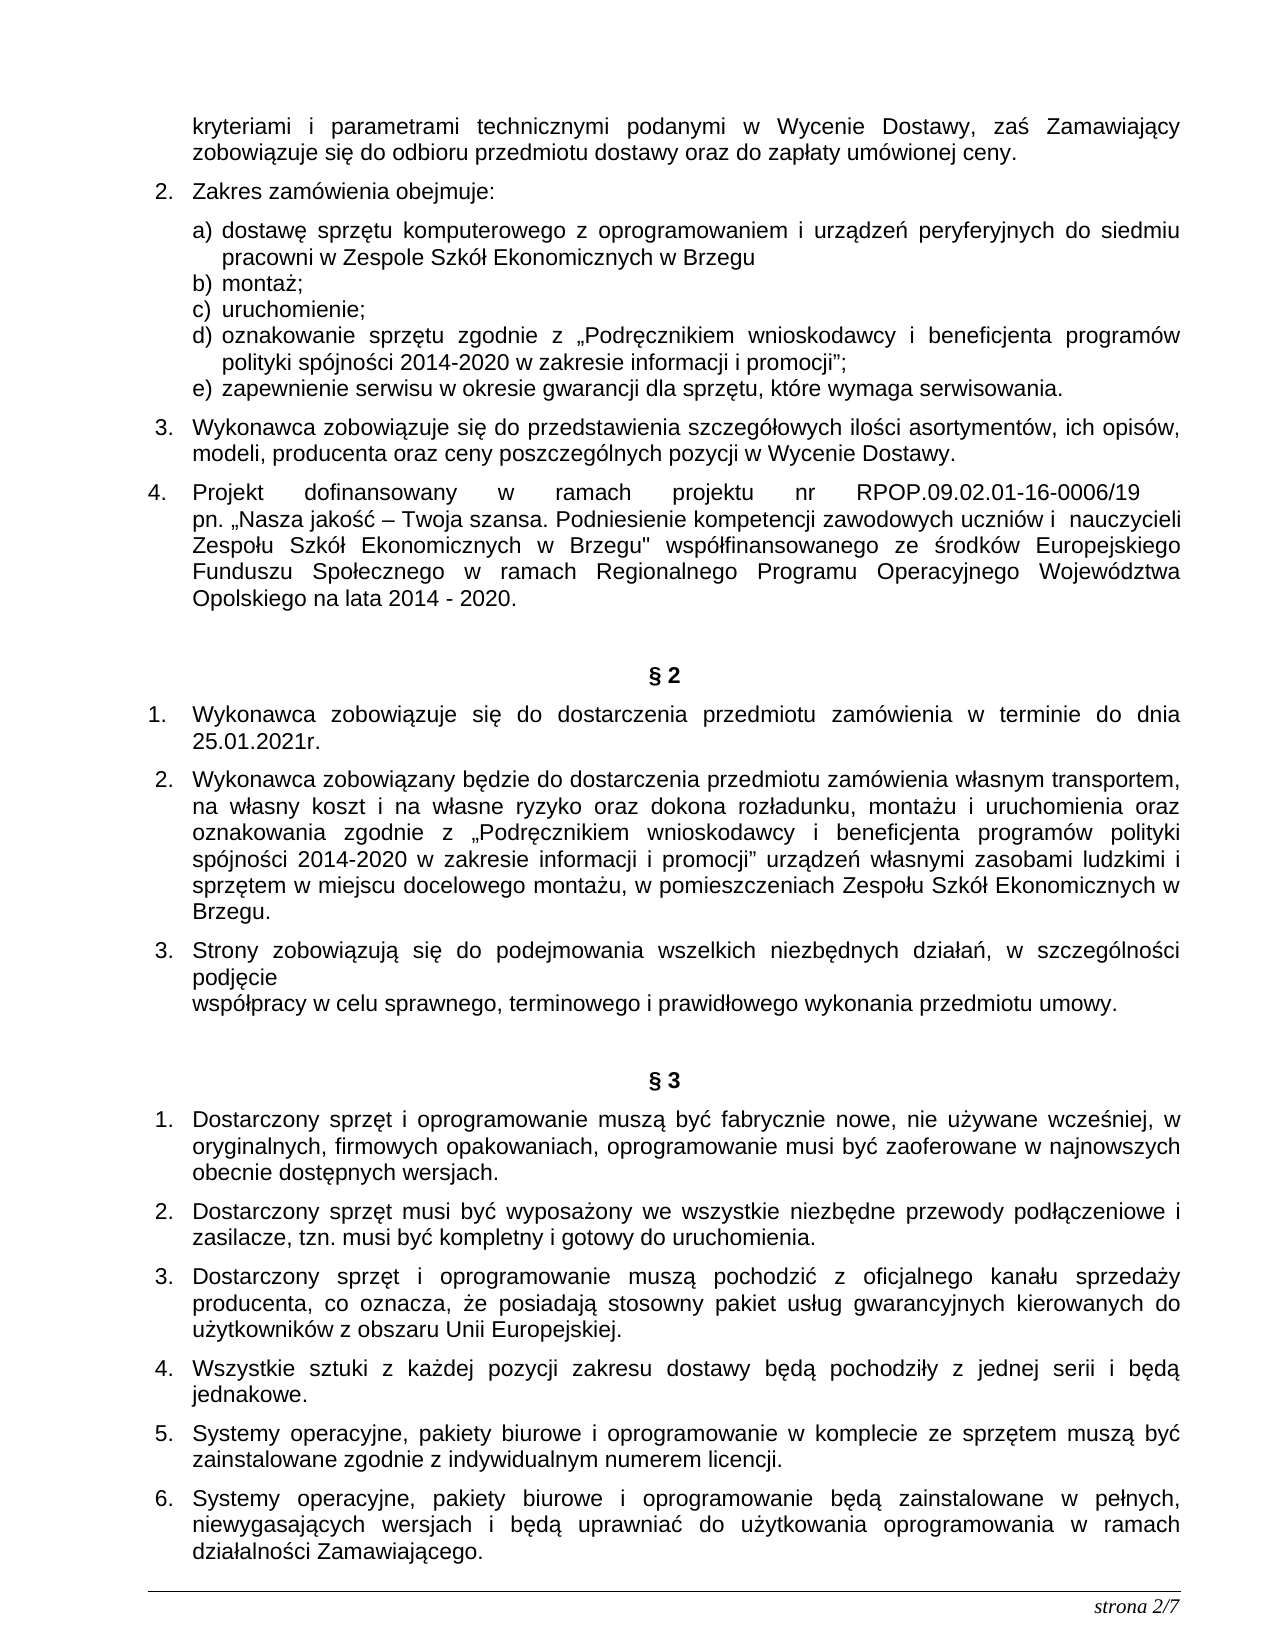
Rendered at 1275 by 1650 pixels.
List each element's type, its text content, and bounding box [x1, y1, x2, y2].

list Wykonawca zobowiązuje się do przedstawienia szczegółowych ilości asortymentów, ich opisów, modeli, producenta oraz ceny poszczególnych pozycji w Wycenie Dostawy. [154, 414, 1181, 467]
text § 2 [148, 662, 1181, 689]
list oznakowanie sprzętu zgodnie z „Podręcznikiem wnioskodawcy i beneficjenta programów polityki spójności 2014-2020 w zakresie informacji i promocji”; [192, 322, 1181, 375]
list Dostarczony sprzęt musi być wyposażony we wszystkie niezbędne przewody podłączeniowe i zasilacze, tzn. musi być kompletny i gotowy do uruchomienia. [154, 1198, 1181, 1251]
list dostawę sprzętu komputerowego z oprogramowaniem i urządzeń peryferyjnych do siedmiu pracowni w Zespole Szkół Ekonomicznych w Brzegu [192, 217, 1181, 270]
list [148, 113, 1181, 166]
list montaż; [192, 270, 1181, 296]
list Wykonawca zobowiązany będzie do dostarczenia przedmiotu zamówienia własnym transportem, na własny koszt i na własne ryzyko oraz dokona rozładunku, montażu i uruchomienia oraz oznakowania zgodnie z „Podręcznikiem wnioskodawcy i beneficjenta programów polityki spójności 2014-2020 w zakresie informacji i promocji” urządzeń własnymi zasobami ludzkimi i sprzętem w miejscu docelowego montażu, w pomieszczeniach Zespołu Szkół Ekonomicznych w Brzegu. [154, 766, 1181, 924]
list Strony zobowiązują się do podejmowania wszelkich niezbędnych działań, w szczególności podjęcie współpracy w celu sprawnego, terminowego i prawidłowego wykonania przedmiotu umowy. [154, 937, 1181, 1016]
list Systemy operacyjne, pakiety biurowe i oprogramowanie będą zainstalowane w pełnych, niewygasających wersjach i będą uprawniać do użytkowania oprogramowania w ramach działalności Zamawiającego. [154, 1485, 1181, 1564]
list Zakres zamówienia obejmuje: [154, 178, 1181, 204]
list Wykonawca zobowiązuje się do dostarczenia przedmiotu zamówienia w terminie do dnia 25.01.2021r. [148, 701, 1181, 754]
list Dostarczony sprzęt i oprogramowanie muszą być fabrycznie nowe, nie używane wcześniej, w oryginalnych, firmowych opakowaniach, oprogramowanie musi być zaoferowane w najnowszych obecnie dostępnych wersjach. [154, 1106, 1181, 1185]
list Systemy operacyjne, pakiety biurowe i oprogramowanie w komplecie ze sprzętem muszą być zainstalowane zgodnie z indywidualnym numerem licencji. [154, 1420, 1181, 1473]
list Dostarczony sprzęt i oprogramowanie muszą pochodzić z oficjalnego kanału sprzedaży producenta, co oznacza, że posiadają stosowny pakiet usług gwarancyjnych kierowanych do użytkowników z obszaru Unii Europejskiej. [154, 1263, 1181, 1342]
text § 3 [148, 1067, 1181, 1094]
list Projekt dofinansowany w ramach projektu nr RPOP.09.02.01-16-0006/19 pn. „Nasza jakość – Twoja szansa. Podniesienie kompetencji zawodowych uczniów i nauczycieli Zespołu Szkół Ekonomicznych w Brzegu" współfinansowanego ze środków Europejskiego Funduszu Społecznego w ramach Regionalnego Programu Operacyjnego Województwa Opolskiego na lata 2014 - 2020. [148, 479, 1181, 611]
list Wszystkie sztuki z każdej pozycji zakresu dostawy będą pochodziły z jednej serii i będą jednakowe. [154, 1355, 1181, 1407]
list zapewnienie serwisu w okresie gwarancji dla sprzętu, które wymaga serwisowania. [192, 375, 1181, 402]
list uruchomienie; [192, 296, 1181, 322]
